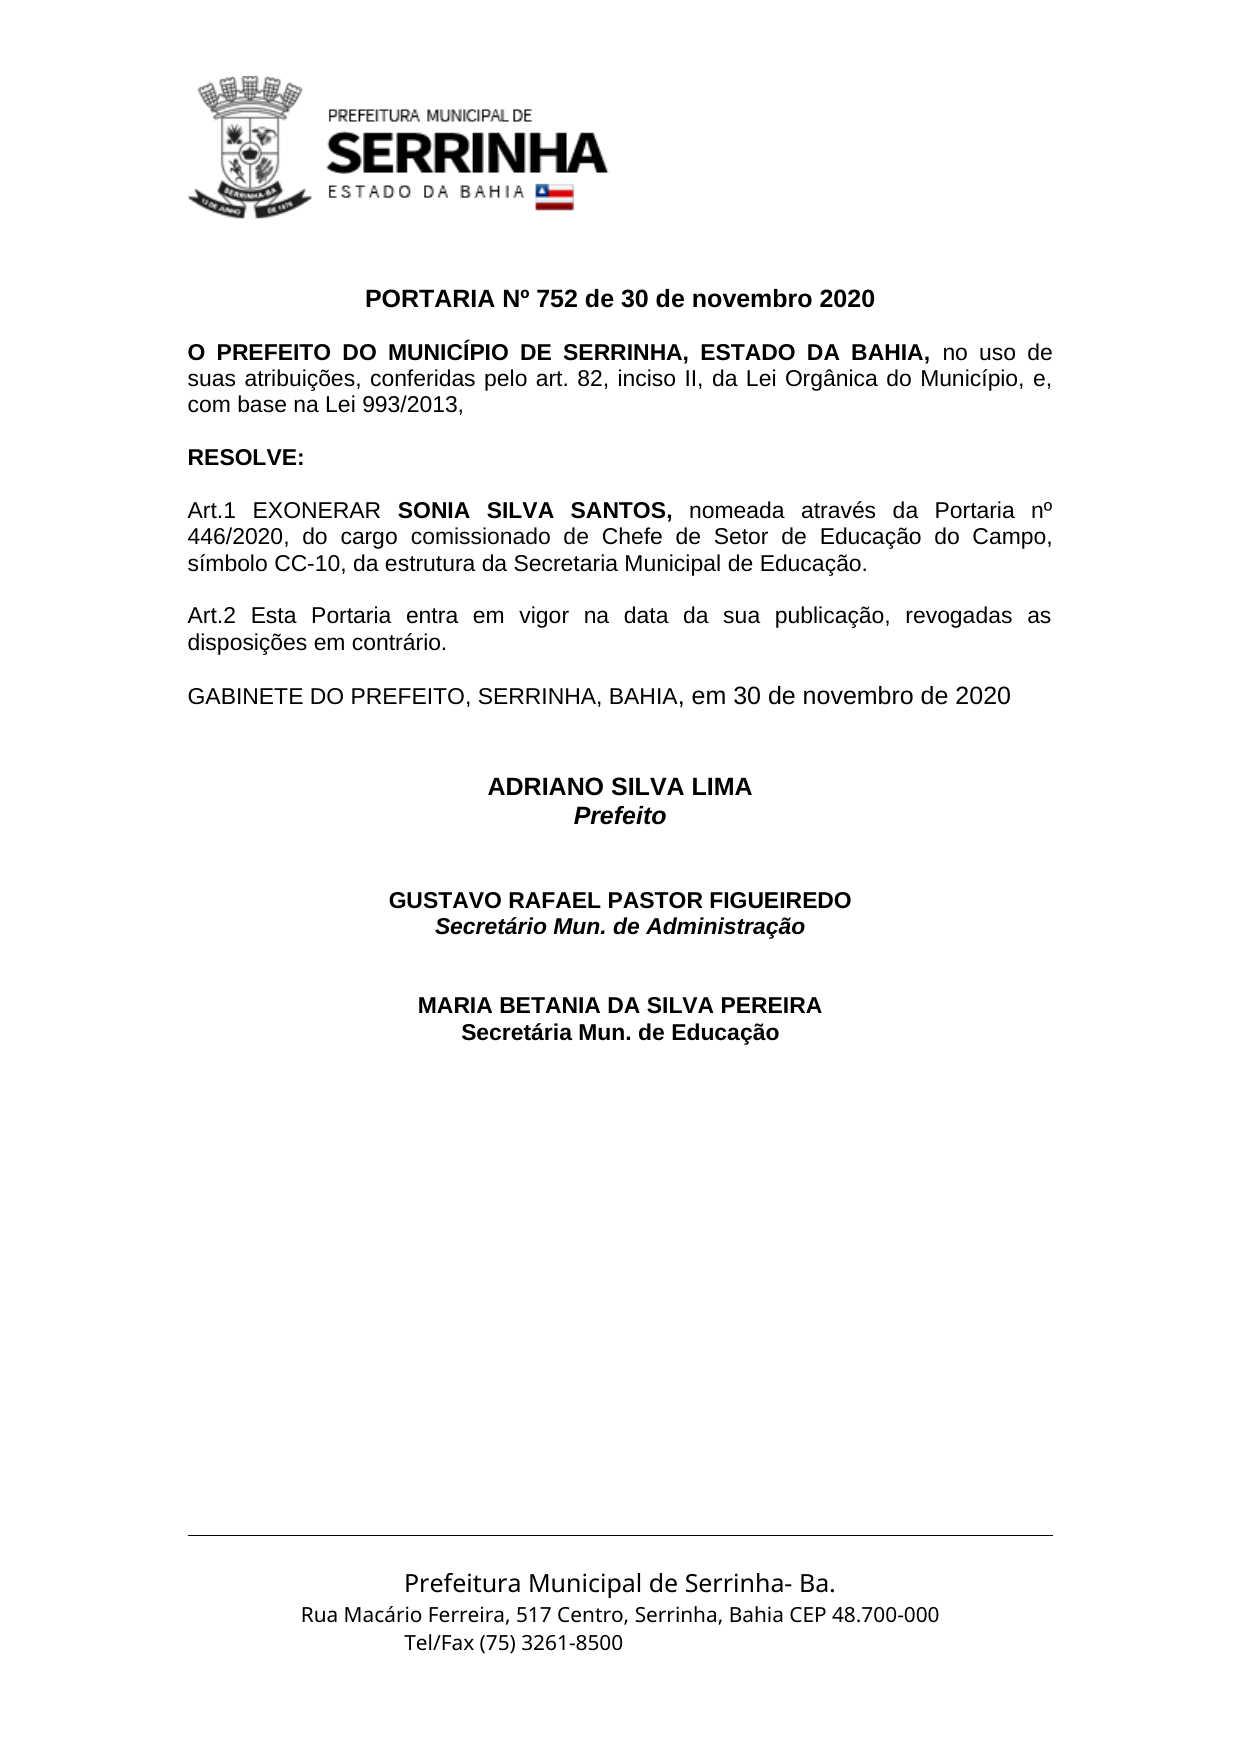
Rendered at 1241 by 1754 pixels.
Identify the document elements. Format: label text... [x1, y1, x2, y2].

text MARIA BETANIA DA SILVA PEREIRA [187, 992, 1053, 1019]
text Art.1 EXONERAR SONIA SILVA SANTOS, nomeada através da Portaria nº 446/2020, do cargo comissionado de Chefe de Setor de Educação do Campo, símbolo CC-10, da estrutura da Secretaria Municipal de Educação. [187, 497, 1053, 576]
text RESOLVE: [187, 444, 1053, 471]
text GUSTAVO RAFAEL PASTOR FIGUEIREDO [187, 887, 1053, 913]
text Secretária Mun. de Educação [187, 1019, 1053, 1045]
picture [187, 73, 609, 222]
text Art.2 Esta Portaria entra em vigor na data da sua publicação, revogadas as disposições em contrário. [187, 602, 1053, 655]
text GABINETE DO PREFEITO, SERRINHA, BAHIA, em 30 de novembro de 2020 [187, 681, 1053, 710]
text Prefeito [187, 801, 1053, 829]
text Secretário Mun. de Administração [187, 913, 1053, 939]
text ADRIANO SILVA LIMA [187, 772, 1053, 801]
text PORTARIA Nº 752 de 30 de novembro 2020 [187, 284, 1053, 312]
text O PREFEITO DO MUNICÍPIO DE SERRINHA, ESTADO DA BAHIA, no uso de suas atribuições, conferidas pelo art. 82, inciso II, da Lei Orgânica do Município, e, com base na Lei 993/2013, [187, 339, 1053, 418]
